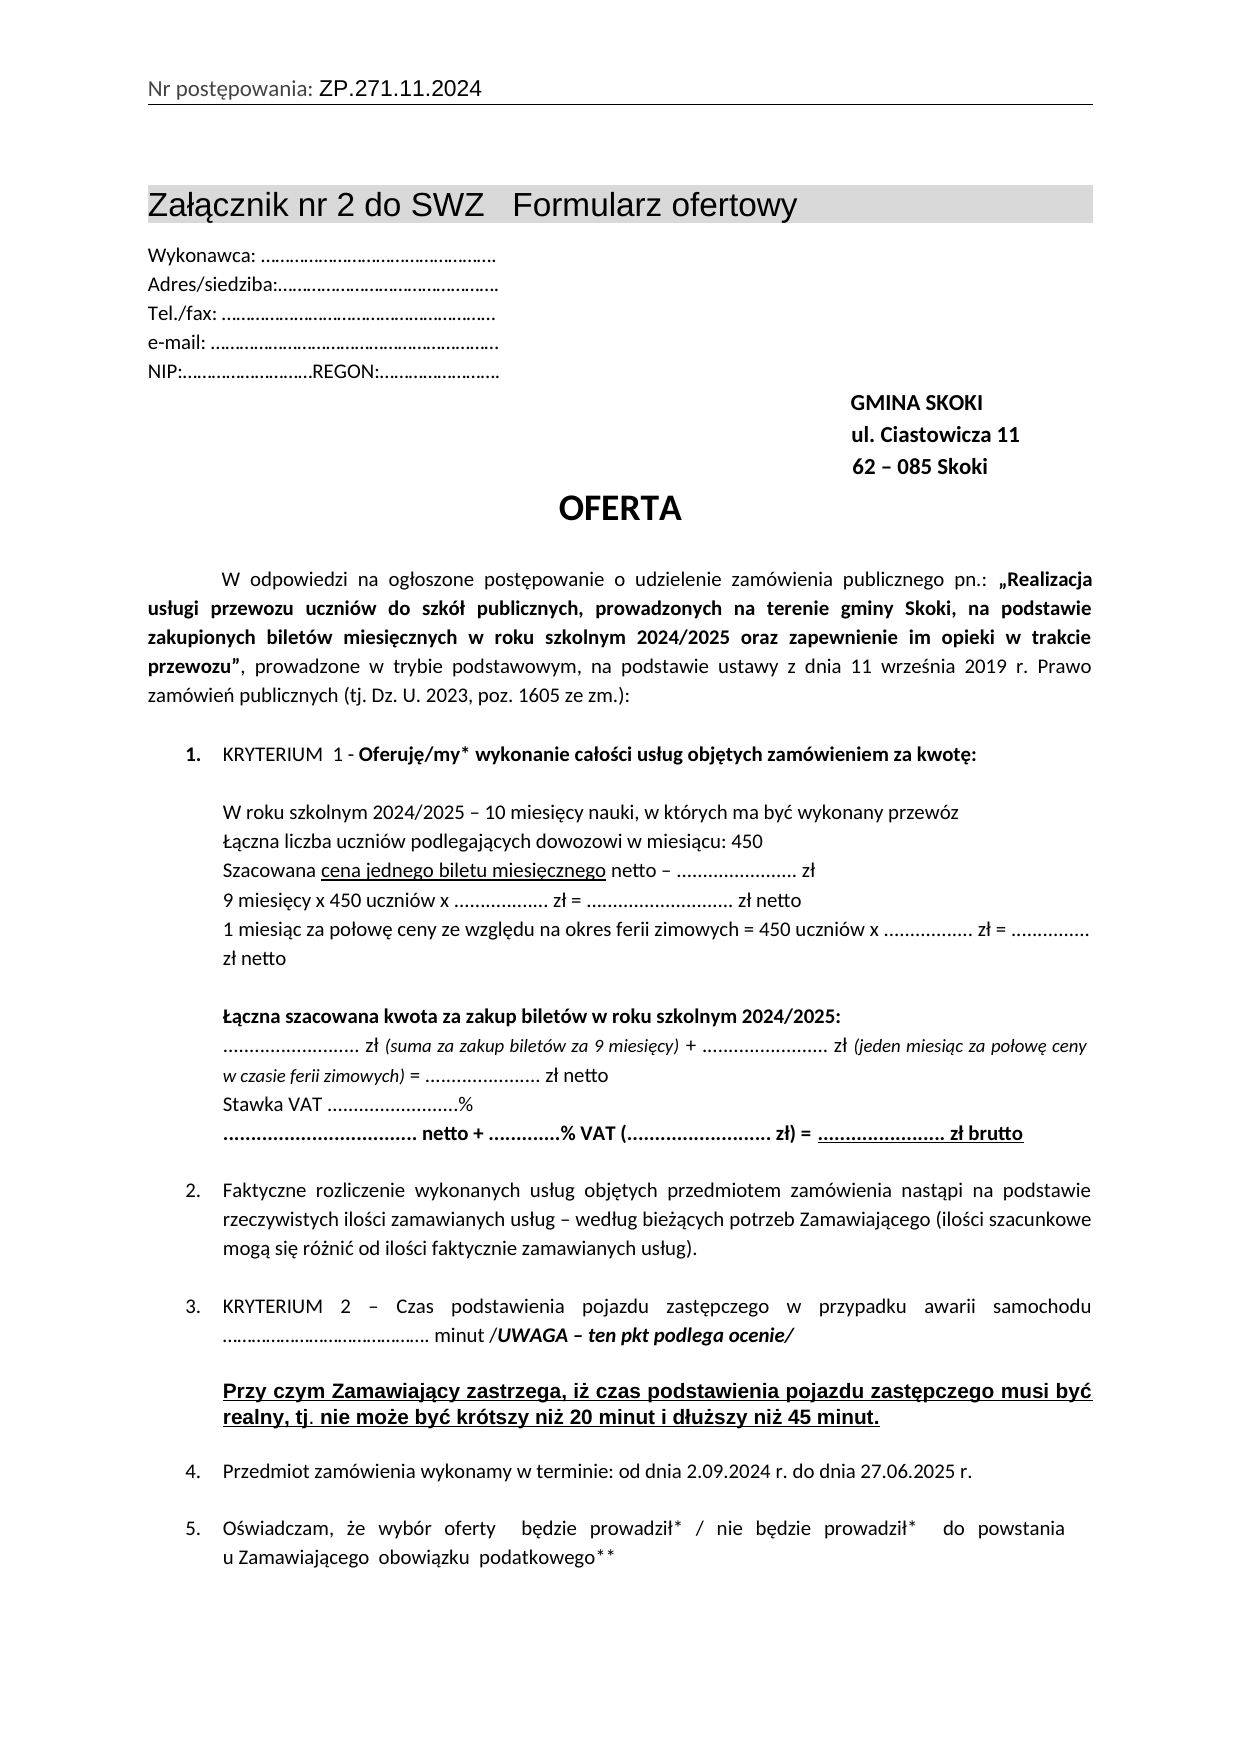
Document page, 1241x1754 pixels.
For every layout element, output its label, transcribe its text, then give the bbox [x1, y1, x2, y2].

list Oświadczam, że wybór oferty będzie prowadził* / nie będzie prowadził* do powstania u Zamawiającego obowiązku podatkowego** [185, 1515, 1093, 1569]
text 9 miesięcy x 450 uczniów x .................. zł = ............................ zł netto [223, 887, 1093, 912]
text W roku szkolnym 2024/2025 – 10 miesięcy nauki, w których ma być wykonany przewóz [223, 799, 1093, 825]
list Przedmiot zamówienia wykonamy w terminie: od dnia 2.09.2024 r. do dnia 27.06.2025 r. [185, 1458, 1093, 1484]
list KRYTERIUM 2 – Czas podstawienia pojazdu zastępczego w przypadku awarii samochodu ……………………………………. minut /UWAGA – ten pkt podlega ocenie/ [185, 1293, 1093, 1348]
text Przy czym Zamawiający zastrzega, iż czas podstawienia pojazdu zastępczego musi być realny, tj. nie może być krótszy niż 20 minut i dłuższy niż 45 minut. [223, 1379, 1093, 1400]
text NIP:………………………REGON:……………………. [148, 358, 1093, 384]
text Szacowana cena jednego biletu miesięcznego netto – ....................... zł [223, 858, 1093, 883]
text 62 – 085 Skoki [148, 452, 1093, 480]
text Adres/siedziba:………………………………………. [148, 271, 1093, 296]
list KRYTERIUM 1 - Oferuję/my* wykonanie całości usług objętych zamówieniem za kwotę: [185, 741, 1093, 766]
text Wykonawca: …………………………………………. [148, 242, 1093, 267]
text Łączna szacowana kwota za zakup biletów w roku szkolnym 2024/2025: [223, 1003, 1093, 1029]
text .......................... zł (suma za zakup biletów za 9 miesięcy) + ........................ zł (jeden miesiąc za połowę ceny w czasie ferii zimowych) = ...................... zł netto [223, 1033, 1093, 1087]
text Łączna liczba uczniów podlegających dowozowi w miesiącu: 450 [223, 828, 1093, 854]
text ul. Ciastowicza 11 [148, 420, 1093, 448]
text Stawka VAT .........................% [223, 1091, 1093, 1116]
list Faktyczne rozliczenie wykonanych usług objętych przedmiotem zamówienia nastąpi na podstawie rzeczywistych ilości zamawianych usług – według bieżących potrzeb Zamawiającego (ilości szacunkowe mogą się różnić od ilości faktycznie zamawianych usług). [185, 1177, 1093, 1261]
text Załącznik nr 2 do SWZ Formularz ofertowy [148, 185, 1093, 223]
text W odpowiedzi na ogłoszone postępowanie o udzielenie zamówienia publicznego pn.: „Realizacja usługi przewozu uczniów do szkół publicznych, prowadzonych na terenie gminy Skoki, na podstawie zakupionych biletów miesięcznych w roku szkolnym 2024/2025 oraz zapewnienie im opieki w trakcie przewozu”, prowadzone w trybie podstawowym, na podstawie ustawy z dnia 11 września 2019 r. Prawo zamówień publicznych (tj. Dz. U. 2023, poz. 1605 ze zm.): [148, 566, 1093, 708]
text OFERTA [148, 484, 1093, 530]
text Tel./fax: ………………………………………………… [148, 300, 1093, 326]
text Przy czym Zamawiający zastrzega, iż czas podstawienia pojazdu zastępczego musi być realny, tj. nie może być krótszy niż 20 minut i dłuższy niż 45 minut. [223, 1401, 1093, 1429]
text e-mail: …………………………………………………… [148, 329, 1093, 355]
text 1 miesiąc za połowę ceny ze względu na okres ferii zimowych = 450 uczniów x ................. zł = ............... zł netto [223, 916, 1093, 971]
text GMINA SKOKI [148, 388, 1093, 416]
text ................................... netto + .............% VAT (.......................... zł) = ....................... zł brutto [223, 1120, 1093, 1146]
